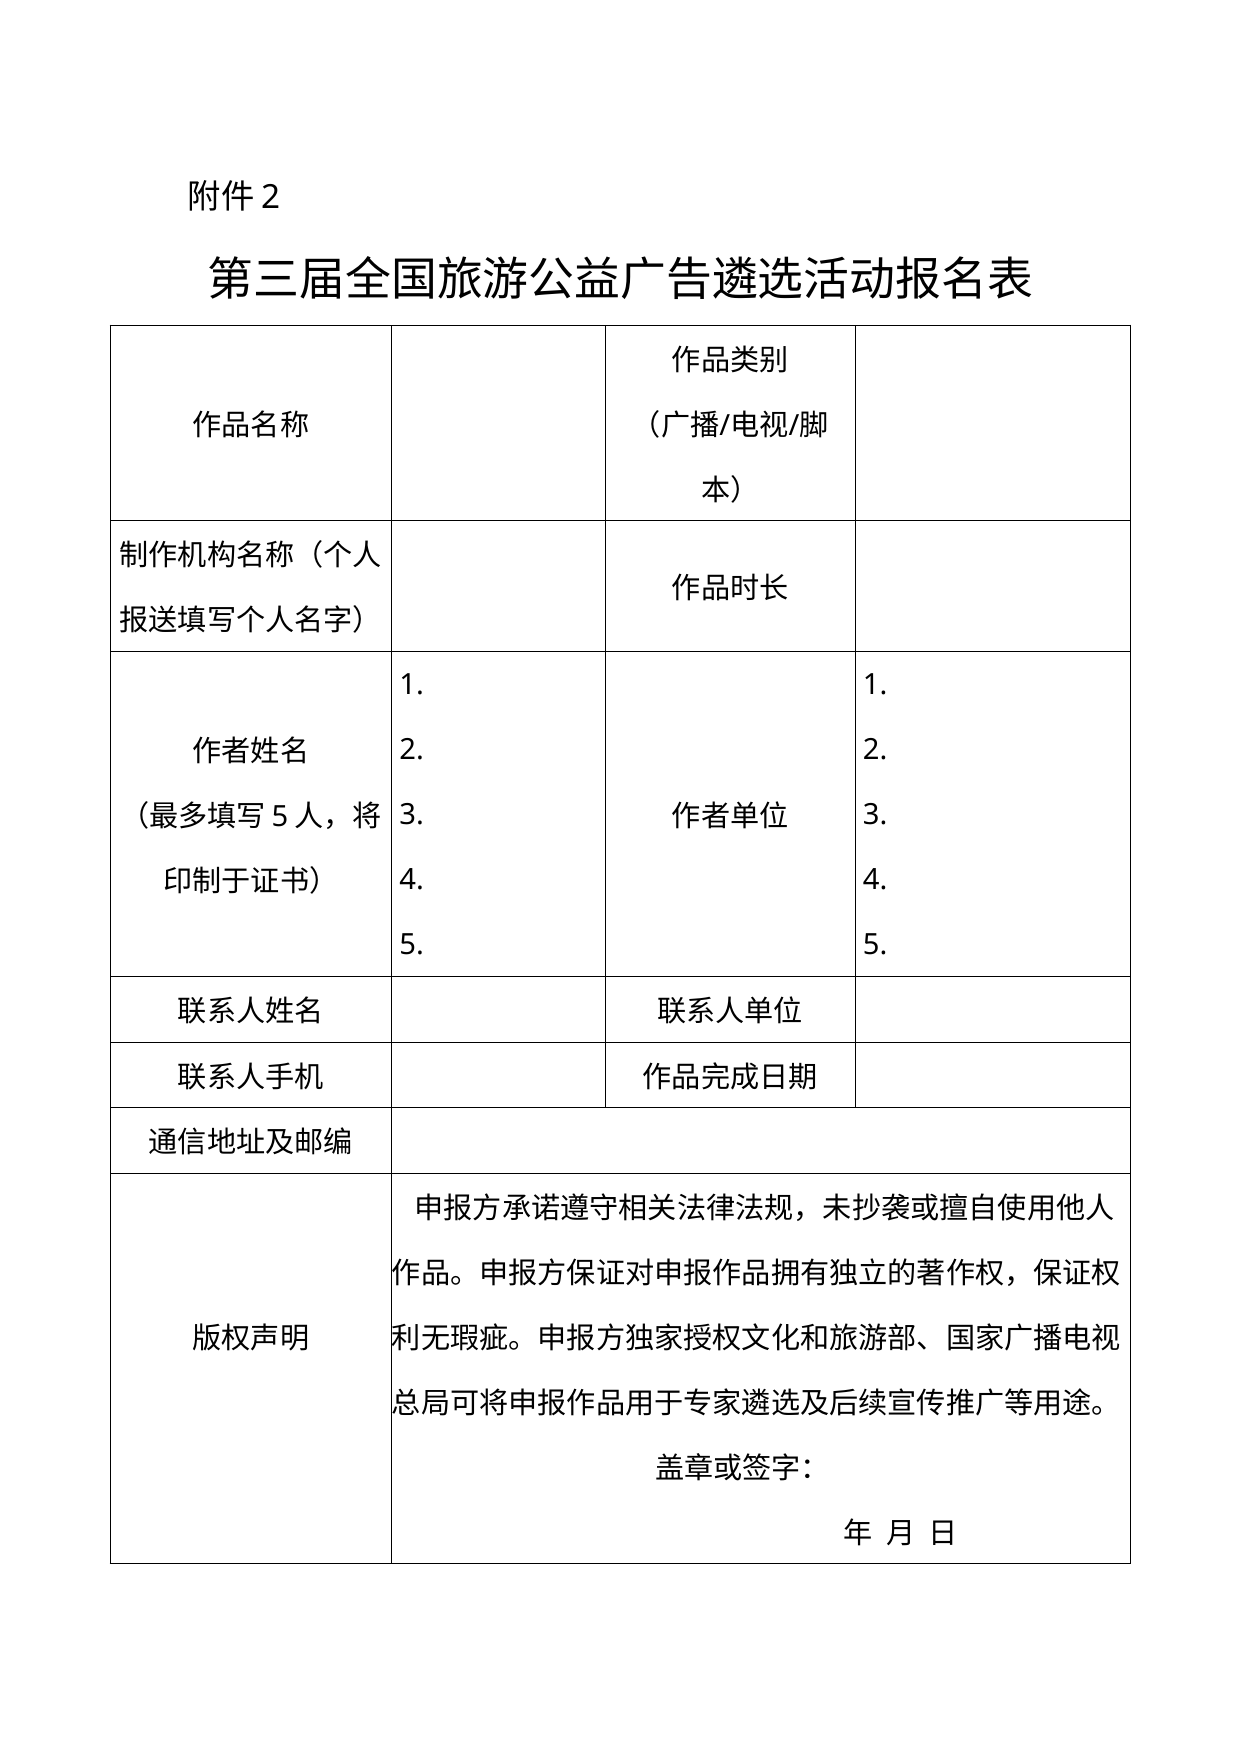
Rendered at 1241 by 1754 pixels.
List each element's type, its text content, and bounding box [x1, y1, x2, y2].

table_cell 通信地址及邮编 [111, 1108, 391, 1173]
table_cell 制作机构名称（个人报送填写个人名字） [111, 521, 391, 651]
table_header 作品名称 [111, 326, 391, 520]
table_cell [392, 521, 605, 651]
table_cell 联系人姓名 [111, 977, 391, 1042]
table_cell 作品时长 [606, 521, 855, 651]
table_cell [392, 1108, 1130, 1173]
table_cell 作品完成日期 [606, 1043, 855, 1107]
table_cell [856, 521, 1130, 651]
table_cell 1. 2. 3. 4. 5. [856, 652, 1130, 976]
table_cell 作者姓名 （最多填写5人，将印制于证书） [111, 652, 391, 976]
table_header [856, 326, 1130, 520]
table_cell 联系人手机 [111, 1043, 391, 1107]
table_cell 联系人单位 [606, 977, 855, 1042]
table_header [392, 326, 605, 520]
table_cell 1. 2. 3. 4. 5. [392, 652, 605, 976]
table_cell [856, 1043, 1130, 1107]
table_cell 申报方承诺遵守相关法律法规，未抄袭或擅自使用他人作品。申报方保证对申报作品拥有独立的著作权，保证权利无瑕疵。申报方独家授权文化和旅游部、国家广播电视总局可将申报作品用于专家遴选及后续宣传推广等用途。 盖章或签字： 年 月 日 [392, 1174, 1130, 1563]
table_cell [856, 977, 1130, 1042]
table_cell 版权声明 [111, 1174, 391, 1563]
table_cell [392, 1043, 605, 1107]
text 附件2 [187, 162, 1053, 227]
table_header 作品类别 （广播/电视/脚本） [606, 326, 855, 520]
text 第三届全国旅游公益广告遴选活动报名表 [187, 227, 1053, 324]
table_cell [392, 977, 605, 1042]
table_cell 作者单位 [606, 652, 855, 976]
